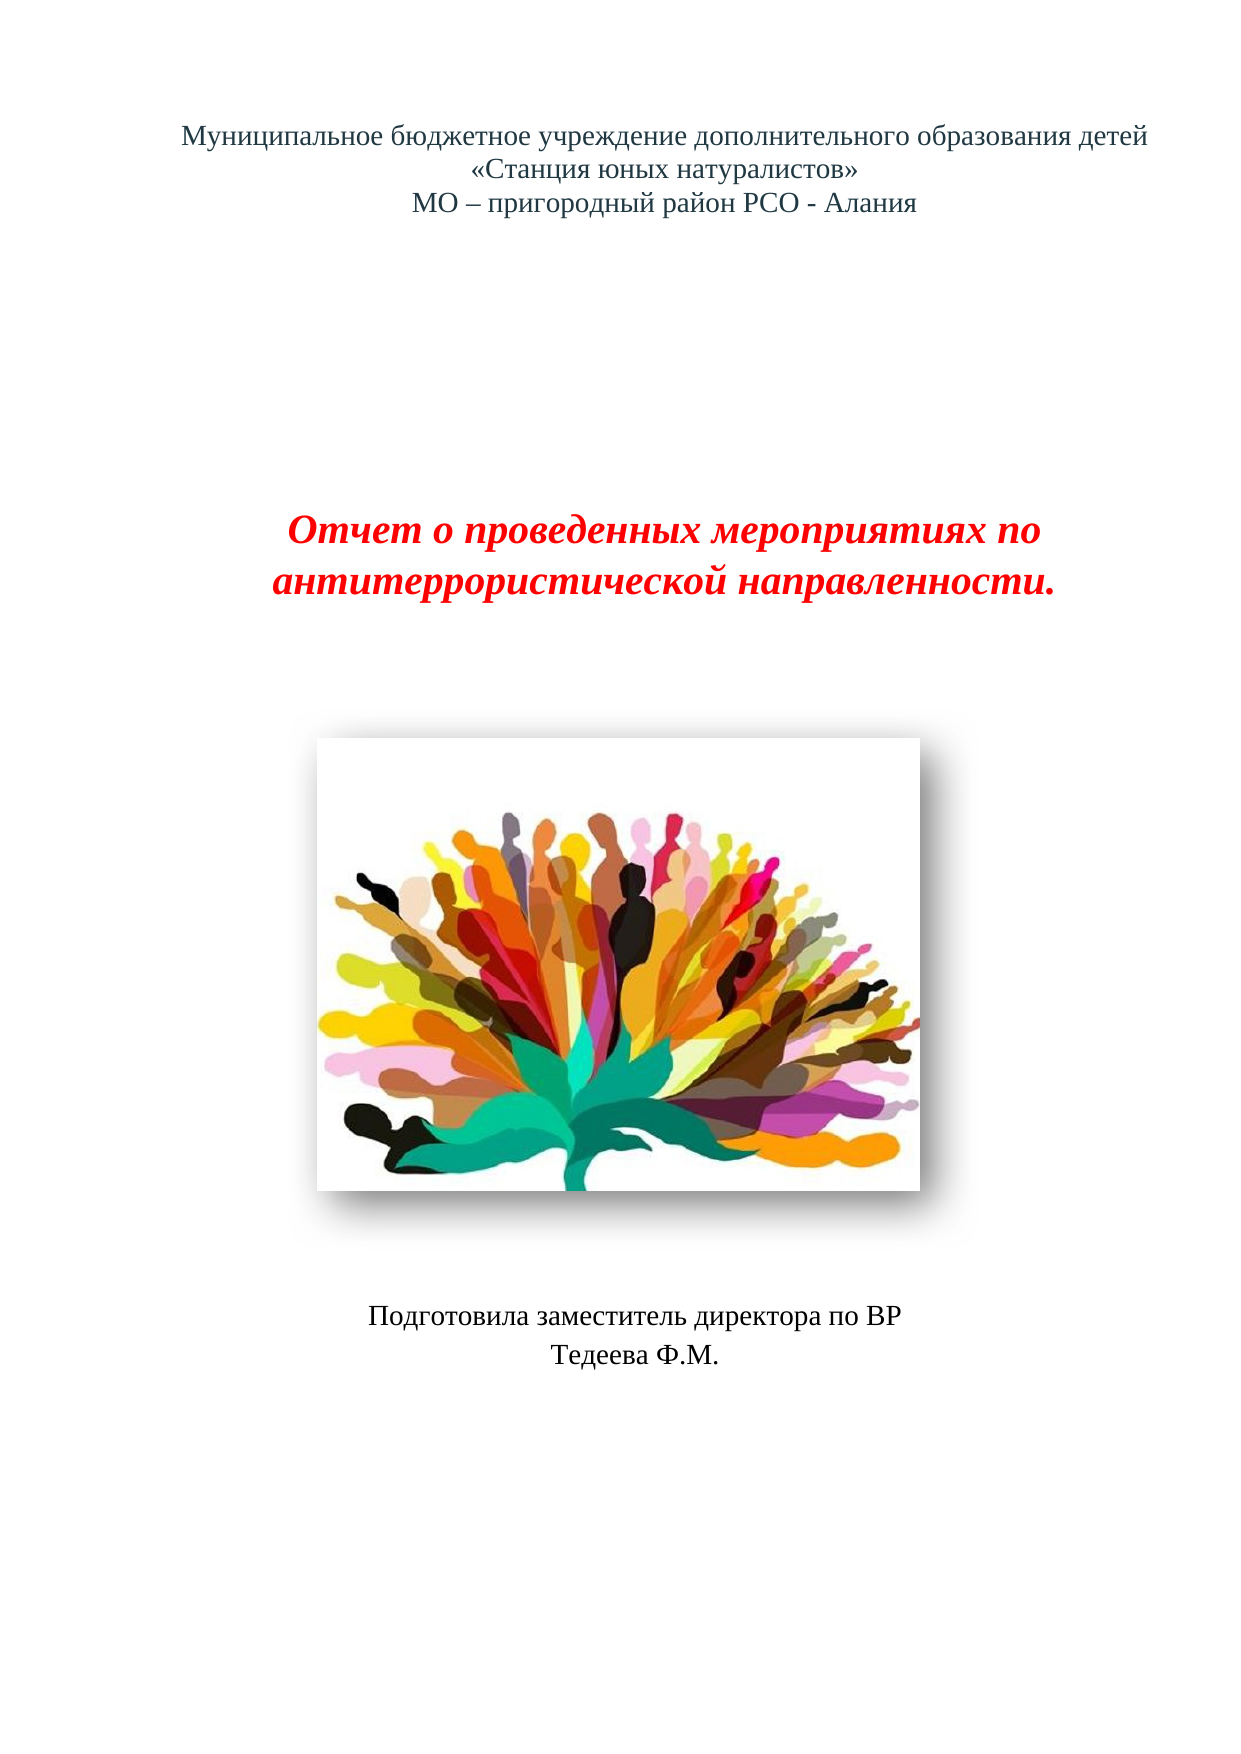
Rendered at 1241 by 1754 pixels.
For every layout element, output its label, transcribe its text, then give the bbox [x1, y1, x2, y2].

text Подготовила заместитель директора по ВР [118, 1298, 1152, 1332]
picture [317, 738, 920, 1191]
text «Станция юных натуралистов» [177, 152, 1152, 185]
text Отчет о проведенных мероприятиях по антитеррористической направленности. [177, 503, 1152, 603]
text Тедеева Ф.М. [118, 1337, 1152, 1371]
text Муниципальное бюджетное учреждение дополнительного образования детей [177, 118, 1152, 152]
text МО – пригородный район РСО - Алания [177, 185, 1152, 219]
